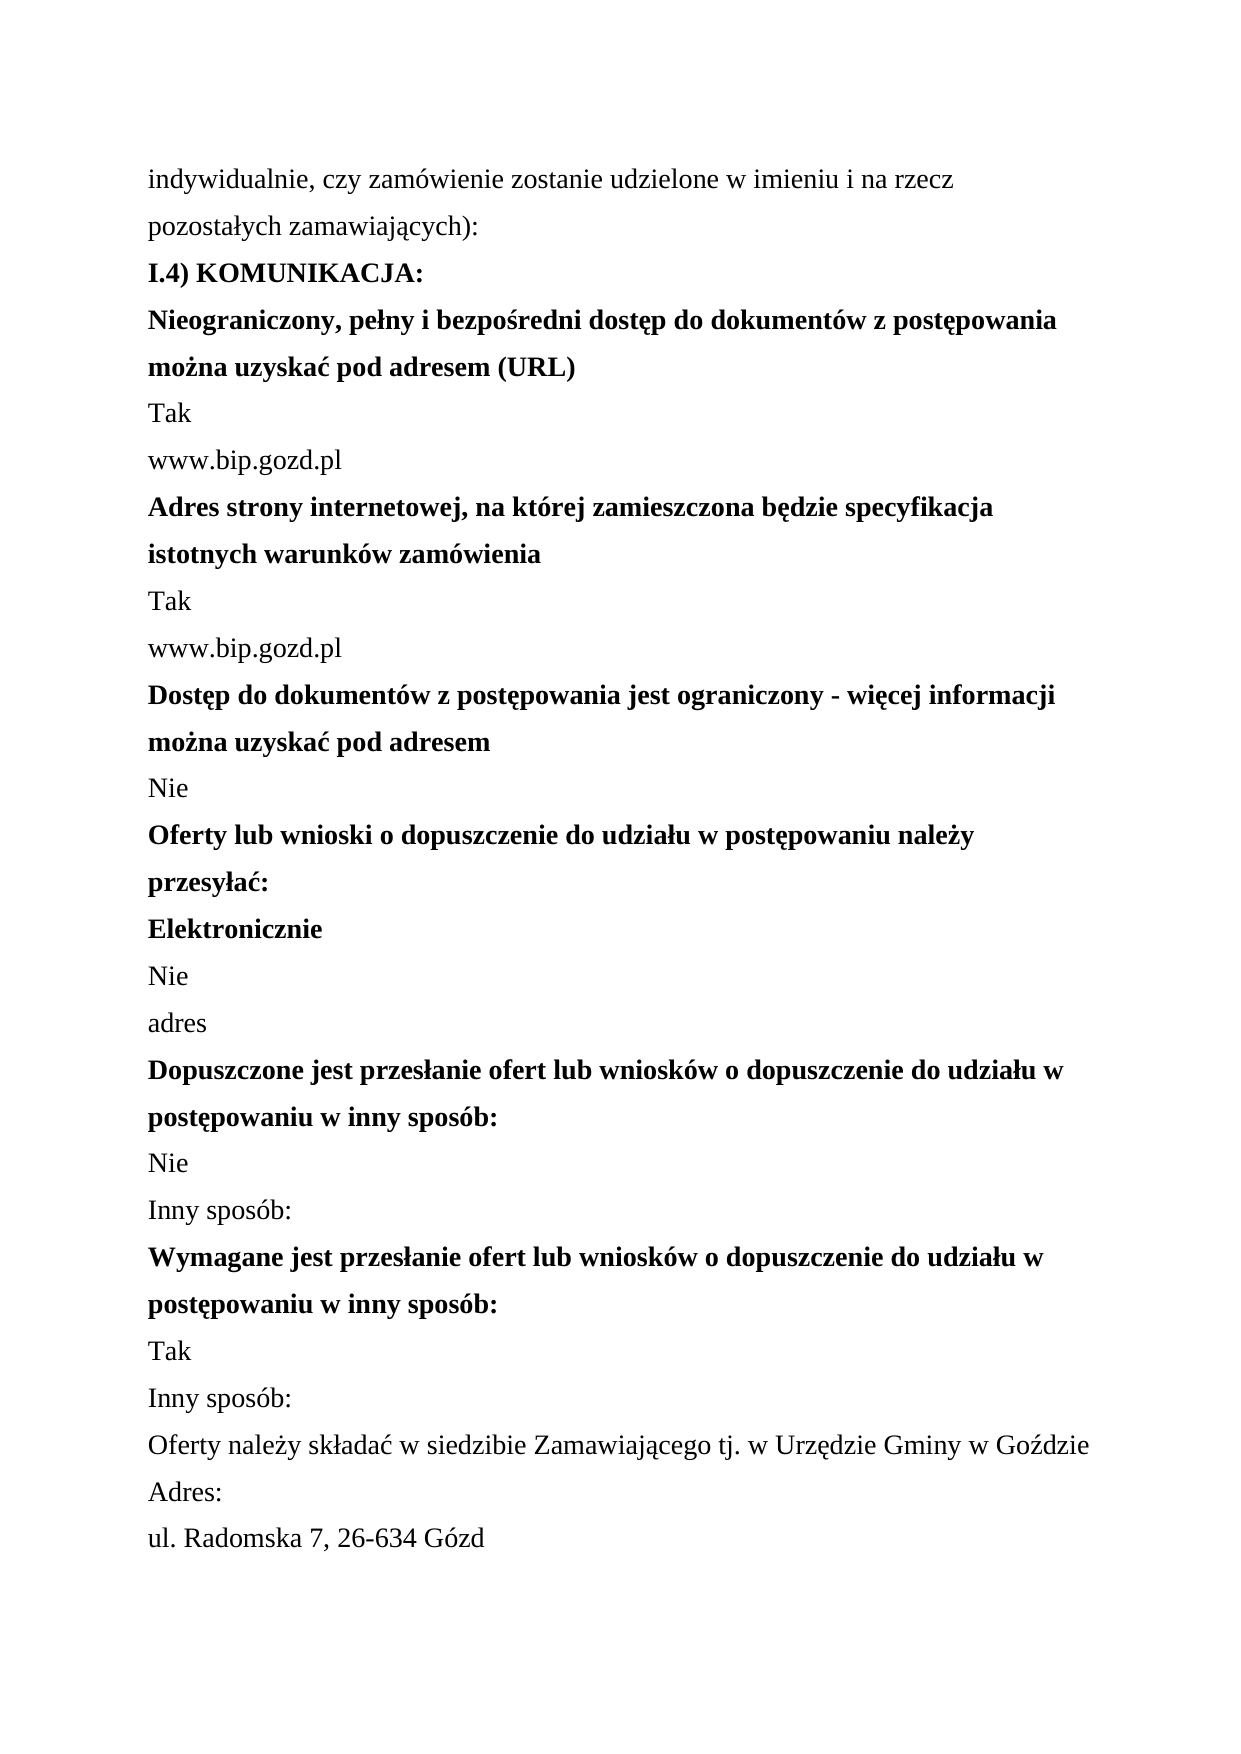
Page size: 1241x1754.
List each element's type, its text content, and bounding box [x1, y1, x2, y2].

text Dostęp do dokumentów z postępowania jest ograniczony - więcej informacji można uzyskać pod adresem [148, 663, 1093, 757]
text Nie adres Dopuszczone jest przesłanie ofert lub wniosków o dopuszczenie do udziału w postępowaniu w inny sposób: Nie Inny sposób: Wymagane jest przesłanie ofert lub wniosków o dopuszczenie do udziału w postępowaniu w inny sposób: Tak Inny sposób: Oferty należy składać w siedzibie Zamawiającego tj. w Urzędzie Gminy w Goździe Adres: ul. Radomska 7, 26-634 Gózd [148, 944, 1093, 1554]
text Adres strony internetowej, na której zamieszczona będzie specyfikacja istotnych warunków zamówienia [148, 476, 1093, 569]
text Tak www.bip.gozd.pl [148, 382, 1093, 476]
text Nie Oferty lub wnioski o dopuszczenie do udziału w postępowaniu należy przesyłać: Elektronicznie [148, 757, 1093, 944]
text Tak www.bip.gozd.pl [148, 569, 1093, 663]
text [148, 148, 1093, 382]
